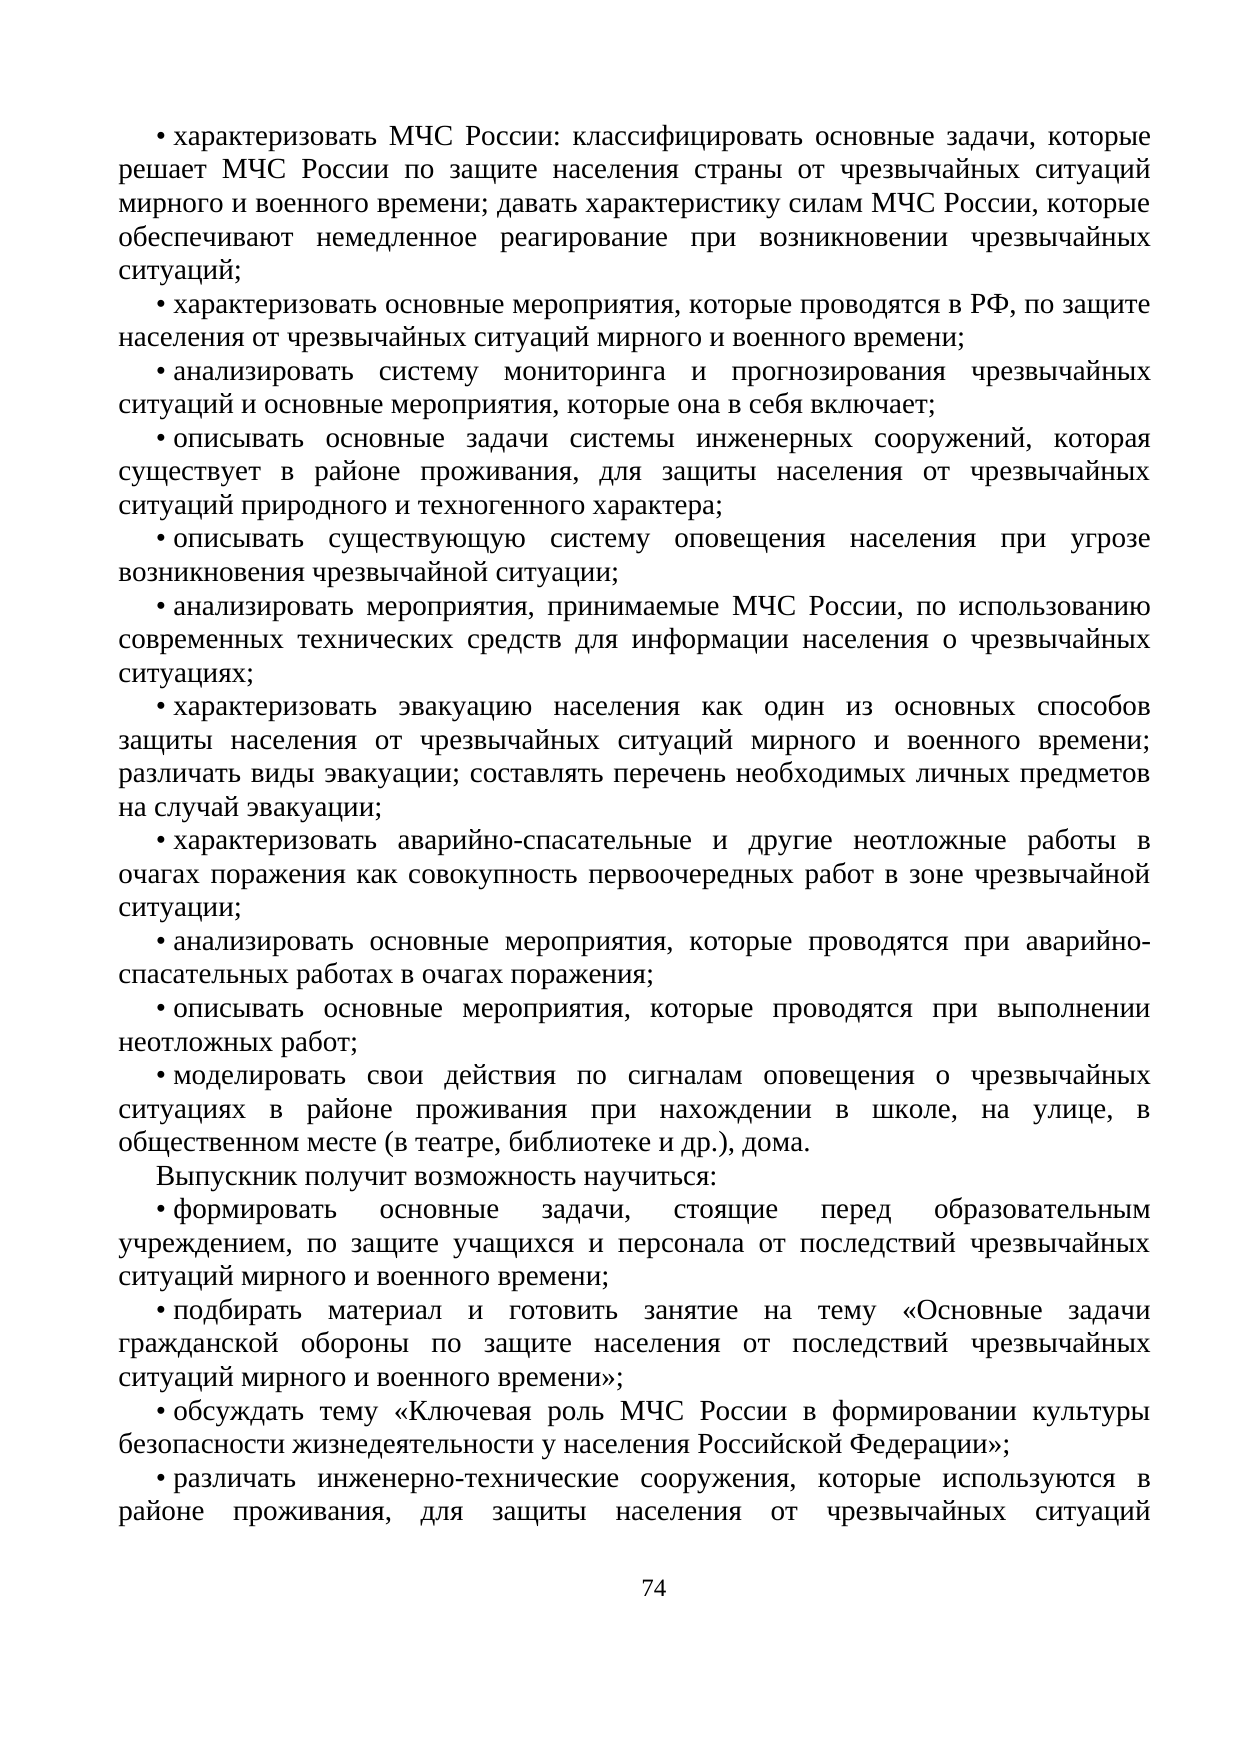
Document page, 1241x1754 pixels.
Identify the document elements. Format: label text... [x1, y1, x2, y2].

text • характеризовать аварийно-спасательные и другие неотложные работы в очагах поражения как совокупность первоочередных работ в зоне чрезвычайной ситуации; [118, 822, 1152, 923]
text • моделировать свои действия по сигналам оповещения о чрезвычайных ситуациях в районе проживания при нахождении в школе, на улице, в общественном месте (в театре, библиотеке и др.), дома. [118, 1057, 1152, 1158]
text • анализировать мероприятия, принимаемые МЧС России, по использованию современных технических средств для информации населения о чрезвычайных ситуациях; [118, 588, 1152, 688]
text Выпускник получит возможность научиться: [118, 1158, 1152, 1191]
text • формировать основные задачи, стоящие перед образовательным учреждением, по защите учащихся и персонала от последствий чрезвычайных ситуаций мирного и военного времени; [118, 1191, 1152, 1292]
text • характеризовать МЧС России: классифицировать основные задачи, которые решает МЧС России по защите населения страны от чрезвычайных ситуаций мирного и военного времени; давать характеристику силам МЧС России, которые обеспечивают немедленное реагирование при возникновении чрезвычайных ситуаций; [118, 118, 1152, 286]
text • подбирать материал и готовить занятие на тему «Основные задачи гражданской обороны по защите населения от последствий чрезвычайных ситуаций мирного и военного времени»; [118, 1292, 1152, 1393]
text • характеризовать основные мероприятия, которые проводятся в РФ, по защите населения от чрезвычайных ситуаций мирного и военного времени; [118, 286, 1152, 353]
text • анализировать систему мониторинга и прогнозирования чрезвычайных ситуаций и основные мероприятия, которые она в себя включает; [118, 353, 1152, 420]
text • описывать основные задачи системы инженерных сооружений, которая существует в районе проживания, для защиты населения от чрезвычайных ситуаций природного и техногенного характера; [118, 420, 1152, 521]
text • характеризовать эвакуацию населения как один из основных способов защиты населения от чрезвычайных ситуаций мирного и военного времени; различать виды эвакуации; составлять перечень необходимых личных предметов на случай эвакуации; [118, 688, 1152, 822]
text • анализировать основные мероприятия, которые проводятся при аварийно-спасательных работах в очагах поражения; [118, 923, 1152, 990]
text • описывать существующую систему оповещения населения при угрозе возникновения чрезвычайной ситуации; [118, 521, 1152, 588]
text • обсуждать тему «Ключевая роль МЧС России в формировании культуры безопасности жизнедеятельности у населения Российской Федерации»; [118, 1393, 1152, 1460]
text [118, 1460, 1152, 1527]
text • описывать основные мероприятия, которые проводятся при выполнении неотложных работ; [118, 990, 1152, 1057]
